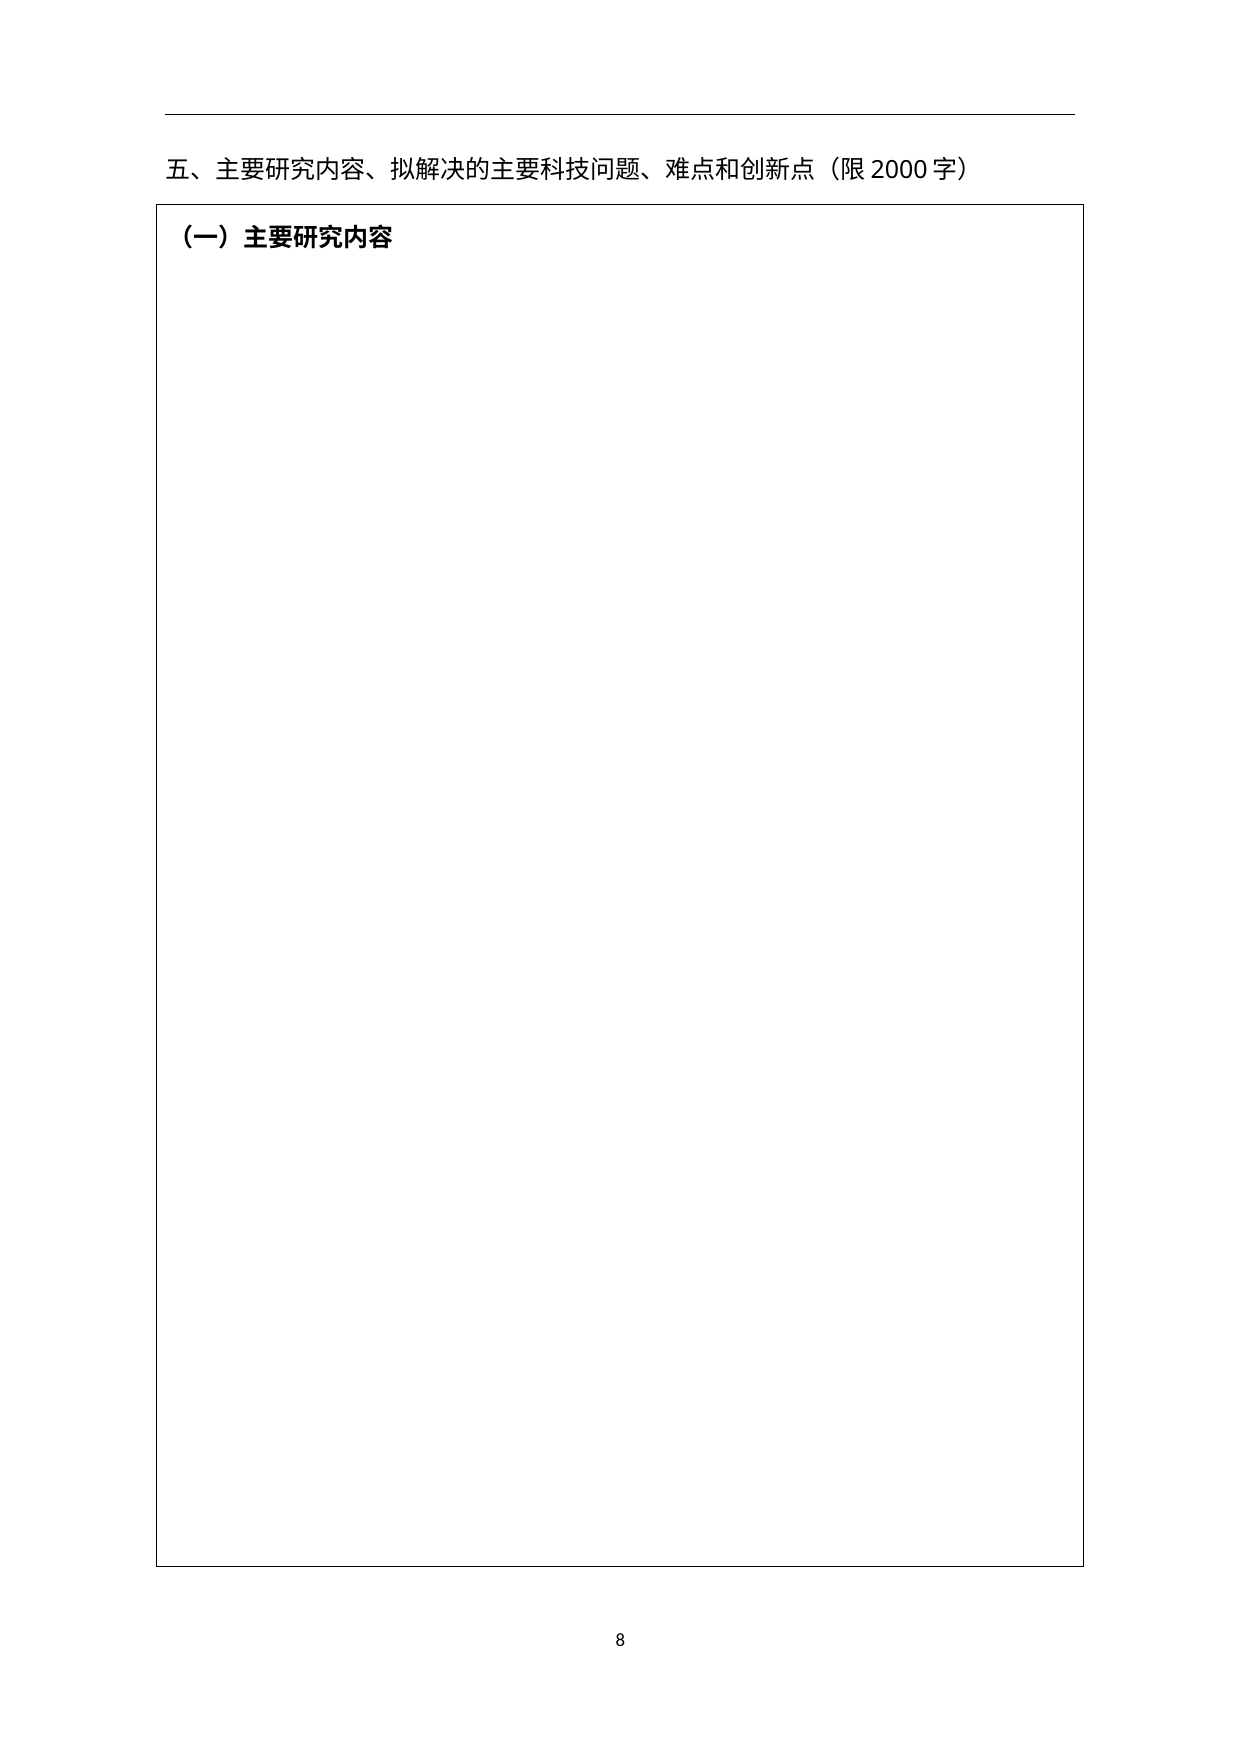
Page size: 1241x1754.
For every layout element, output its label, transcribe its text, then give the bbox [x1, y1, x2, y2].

text 五、主要研究内容、拟解决的主要科技问题、难点和创新点（限2000字） [165, 150, 1075, 186]
table_header （一）主要研究内容 [157, 205, 1083, 1566]
